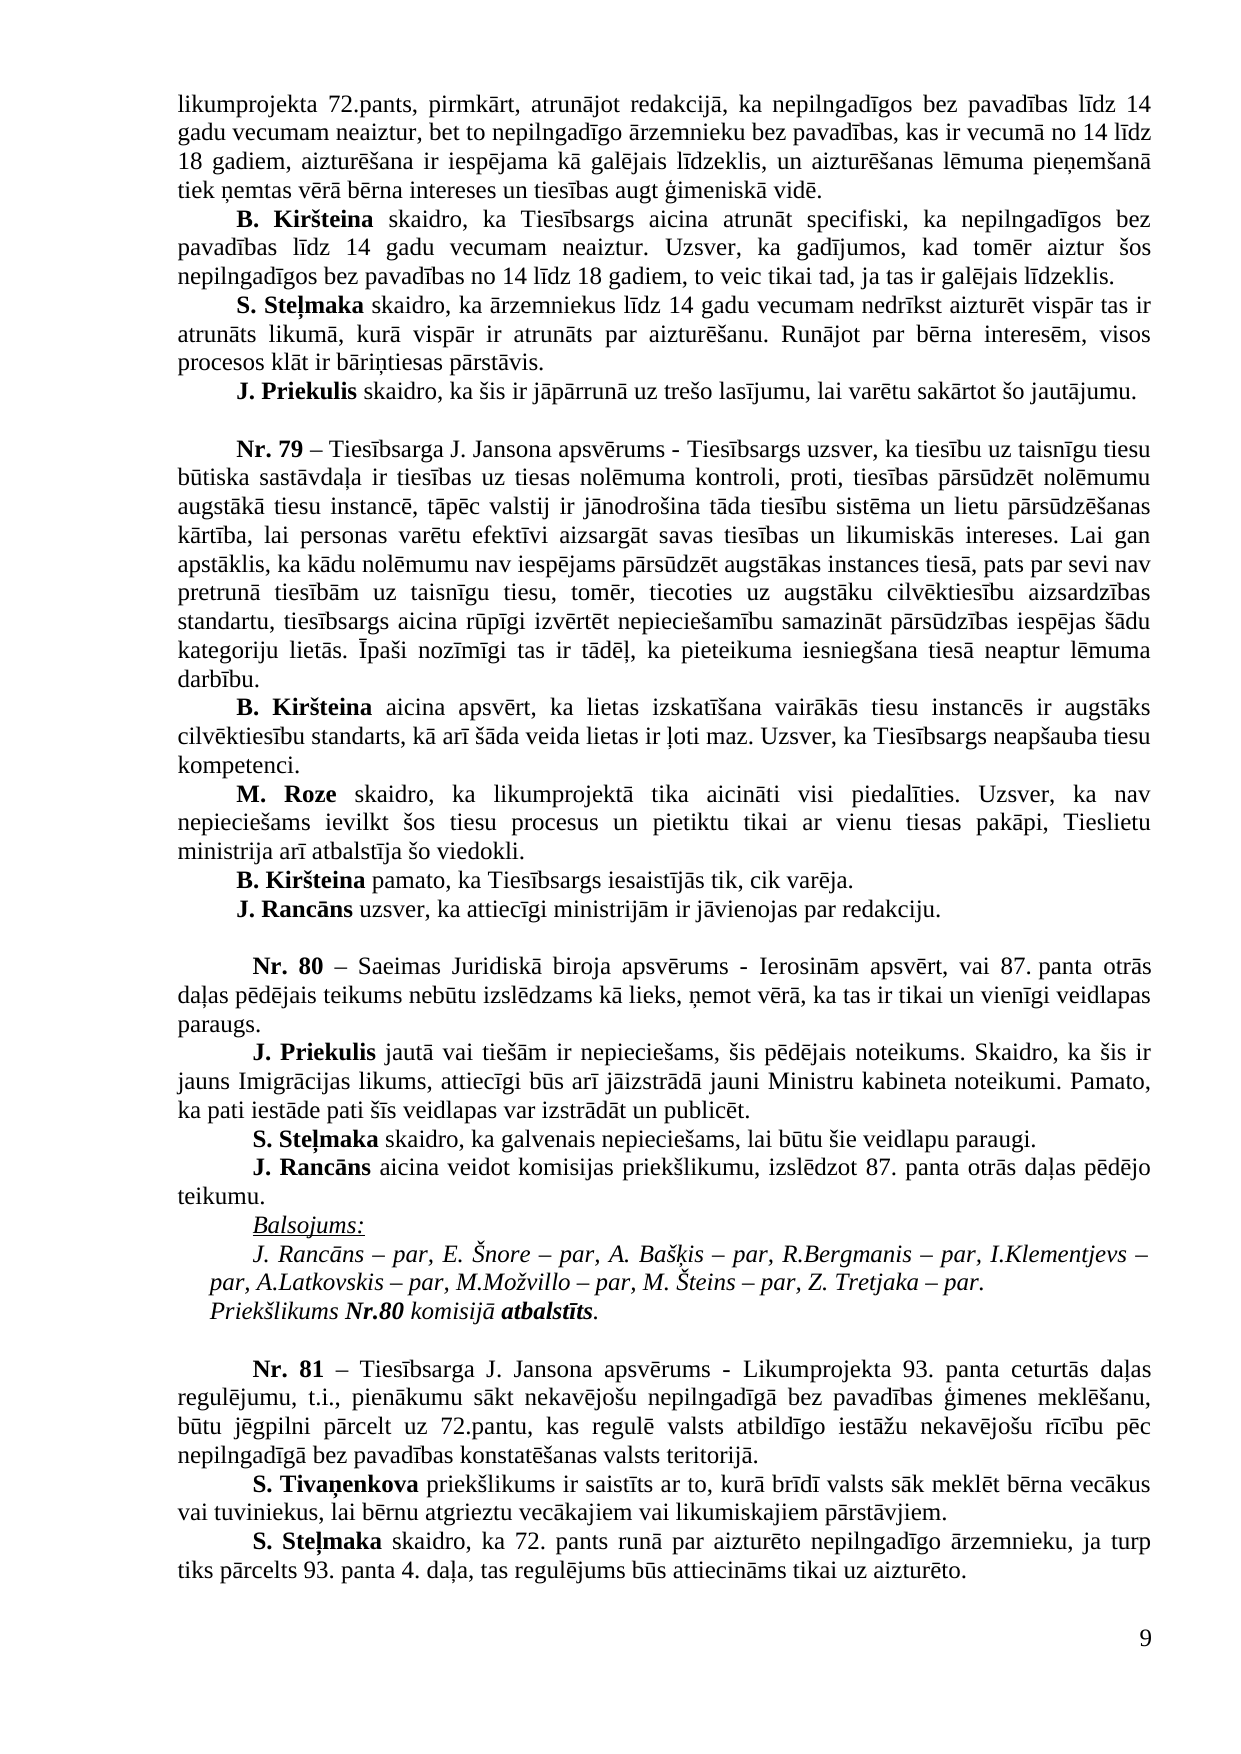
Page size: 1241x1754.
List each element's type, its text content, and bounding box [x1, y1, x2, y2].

text S. Steļmaka skaidro, ka ārzemniekus līdz 14 gadu vecumam nedrīkst aizturēt vispār tas ir atrunāts likumā, kurā vispār ir atrunāts par aizturēšanu. Runājot par bērna interesēm, visos procesos klāt ir bāriņtiesas pārstāvis. [177, 290, 1152, 376]
text J. Priekulis skaidro, ka šis ir jāpārrunā uz trešo lasījumu, lai varētu sakārtot šo jautājumu. [177, 376, 1152, 405]
text J. Rancāns – par, E. Šnore – par, A. Bašķis – par, R.Bergmanis – par, I.Klementjevs – par, A.Latkovskis – par, M.Možvillo – par, M. Šteins – par, Z. Tretjaka – par. [209, 1239, 1152, 1296]
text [177, 89, 1152, 204]
text B. Kiršteina aicina apsvērt, ka lietas izskatīšana vairākās tiesu instancēs ir augstāks cilvēktiesību standarts, kā arī šāda veida lietas ir ļoti maz. Uzsver, ka Tiesībsargs neapšauba tiesu kompetenci. [177, 692, 1152, 779]
text B. Kiršteina skaidro, ka Tiesībsargs aicina atrunāt specifiski, ka nepilngadīgos bez pavadības līdz 14 gadu vecumam neaiztur. Uzsver, ka gadījumos, kad tomēr aiztur šos nepilngadīgos bez pavadības no 14 līdz 18 gadiem, to veic tikai tad, ja tas ir galējais līdzeklis. [177, 204, 1152, 290]
text S. Steļmaka skaidro, ka 72. pants runā par aizturēto nepilngadīgo ārzemnieku, ja turp tiks pārcelts 93. panta 4. daļa, tas regulējums būs attiecināms tikai uz aizturēto. [177, 1526, 1152, 1584]
text S. Tivaņenkova priekšlikums ir saistīts ar to, kurā brīdī valsts sāk meklēt bērna vecākus vai tuviniekus, lai bērnu atgrieztu vecākajiem vai likumiskajiem pārstāvjiem. [177, 1469, 1152, 1526]
text J. Rancāns uzsver, ka attiecīgi ministrijām ir jāvienojas par redakciju. [177, 894, 1152, 922]
text M. Roze skaidro, ka likumprojektā tika aicināti visi piedalīties. Uzsver, ka nav nepieciešams ievilkt šos tiesu procesus un pietiktu tikai ar vienu tiesas pakāpi, Tieslietu ministrija arī atbalstīja šo viedokli. [177, 779, 1152, 865]
text J. Rancāns aicina veidot komisijas priekšlikumu, izslēdzot 87. panta otrās daļas pēdējo teikumu. [177, 1152, 1152, 1210]
text S. Steļmaka skaidro, ka galvenais nepieciešams, lai būtu šie veidlapu paraugi. [177, 1124, 1152, 1152]
text J. Priekulis jautā vai tiešām ir nepieciešams, šis pēdējais noteikums. Skaidro, ka šis ir jauns Imigrācijas likums, attiecīgi būs arī jāizstrādā jauni Ministru kabineta noteikumi. Pamato, ka pati iestāde pati šīs veidlapas var izstrādāt un publicēt. [177, 1037, 1152, 1124]
text Nr. 80 – Saeimas Juridiskā biroja apsvērums - Ierosinām apsvērt, vai 87. panta otrās daļas pēdējais teikums nebūtu izslēdzams kā lieks, ņemot vērā, ka tas ir tikai un vienīgi veidlapas paraugs. [177, 951, 1152, 1037]
text Nr. 79 – Tiesībsarga J. Jansona apsvērums - Tiesībsargs uzsver, ka tiesību uz taisnīgu tiesu būtiska sastāvdaļa ir tiesības uz tiesas nolēmuma kontroli, proti, tiesības pārsūdzēt nolēmumu augstākā tiesu instancē, tāpēc valstij ir jānodrošina tāda tiesību sistēma un lietu pārsūdzēšanas kārtība, lai personas varētu efektīvi aizsargāt savas tiesības un likumiskās intereses. Lai gan apstāklis, ka kādu nolēmumu nav iespējams pārsūdzēt augstākas instances tiesā, pats par sevi nav pretrunā tiesībām uz taisnīgu tiesu, tomēr, tiecoties uz augstāku cilvēktiesību aizsardzības standartu, tiesībsargs aicina rūpīgi izvērtēt nepieciešamību samazināt pārsūdzības iespējas šādu kategoriju lietās. Īpaši nozīmīgi tas ir tādēļ, ka pieteikuma iesniegšana tiesā neaptur lēmuma darbību. [177, 434, 1152, 692]
text Balsojums: [177, 1210, 1152, 1239]
text B. Kiršteina pamato, ka Tiesībsargs iesaistījās tik, cik varēja. [177, 865, 1152, 894]
text Nr. 81 – Tiesībsarga J. Jansona apsvērums - Likumprojekta 93. panta ceturtās daļas regulējumu, t.i., pienākumu sākt nekavējošu nepilngadīgā bez pavadības ģimenes meklēšanu, būtu jēgpilni pārcelt uz 72.pantu, kas regulē valsts atbildīgo iestāžu nekavējošu rīcību pēc nepilngadīgā bez pavadības konstatēšanas valsts teritorijā. [177, 1354, 1152, 1469]
text Priekšlikums Nr.80 komisijā atbalstīts. [177, 1296, 1152, 1325]
